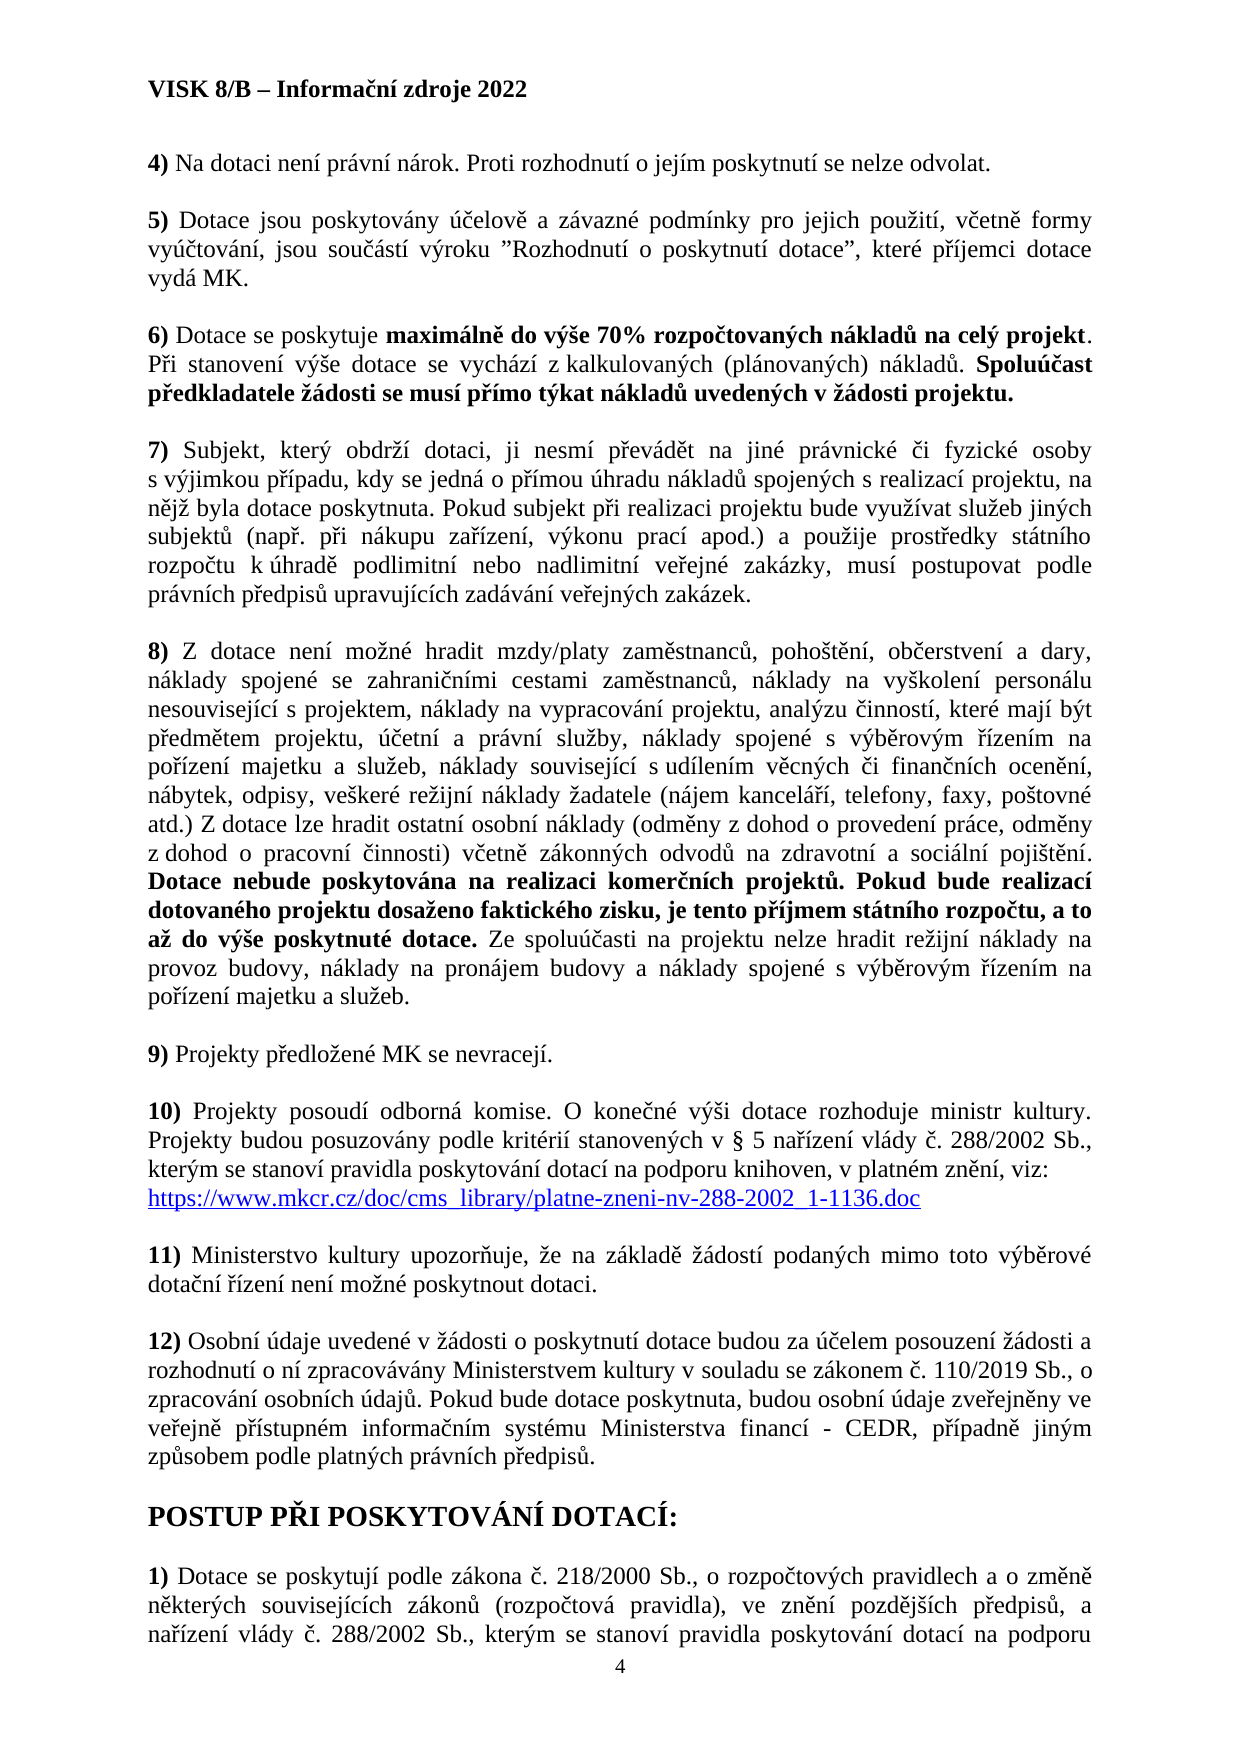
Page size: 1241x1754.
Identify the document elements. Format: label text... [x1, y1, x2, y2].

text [148, 1561, 1093, 1647]
text 10) Projekty posoudí odborná komise. O konečné výši dotace rozhoduje ministr kultury. Projekty budou posuzovány podle kritérií stanovených v § 5 nařízení vlády č. 288/2002 Sb., kterým se stanoví pravidla poskytování dotací na podporu knihoven, v platném znění, viz: [148, 1096, 1093, 1183]
text 6) Dotace se poskytuje maximálně do výše 70% rozpočtovaných nákladů na celý projekt. Při stanovení výše dotace se vychází z kalkulovaných (plánovaných) nákladů. Spoluúčast předkladatele žádosti se musí přímo týkat nákladů uvedených v žádosti projektu. [148, 320, 1093, 406]
text 8) Z dotace není možné hradit mzdy/platy zaměstnanců, pohoštění, občerstvení a dary, náklady spojené se zahraničními cestami zaměstnanců, náklady na vyškolení personálu nesouvisející s projektem, náklady na vypracování projektu, analýzu činností, které mají být předmětem projektu, účetní a právní služby, náklady spojené s výběrovým řízením na pořízení majetku a služeb, náklady související s udílením věcných či finančních ocenění, nábytek, odpisy, veškeré režijní náklady žadatele (nájem kanceláří, telefony, faxy, poštovné atd.) Z dotace lze hradit ostatní osobní náklady (odměny z dohod o provedení práce, odměny z dohod o pracovní činnosti) včetně zákonných odvodů na zdravotní a sociální pojištění. Dotace nebude poskytována na realizaci komerčních projektů. Pokud bude realizací dotovaného projektu dosaženo faktického zisku, je tento příjmem státního rozpočtu, a to až do výše poskytnuté dotace. Ze spoluúčasti na projektu nelze hradit režijní náklady na provoz budovy, náklady na pronájem budovy a náklady spojené s výběrovým řízením na pořízení majetku a služeb. [148, 636, 1093, 1010]
text 12) Osobní údaje uvedené v žádosti o poskytnutí dotace budou za účelem posouzení žádosti a rozhodnutí o ní zpracovávány Ministerstvem kultury v souladu se zákonem č. 110/2019 Sb., o zpracování osobních údajů. Pokud bude dotace poskytnuta, budou osobní údaje zveřejněny ve veřejně přístupném informačním systému Ministerstva financí - CEDR, případně jiným způsobem podle platných právních předpisů. [148, 1326, 1093, 1470]
text 11) Ministerstvo kultury upozorňuje, že na základě žádostí podaných mimo toto výběrové dotační řízení není možné poskytnout dotaci. [148, 1240, 1093, 1298]
text 9) Projekty předložené MK se nevracejí. [148, 1039, 1093, 1068]
text 5) Dotace jsou poskytovány účelově a závazné podmínky pro jejich použití, včetně formy vyúčtování, jsou součástí výroku ”Rozhodnutí o poskytnutí dotace”, které příjemci dotace vydá MK. [148, 205, 1093, 291]
text 7) Subjekt, který obdrží dotaci, ji nesmí převádět na jiné právnické či fyzické osoby s výjimkou případu, kdy se jedná o přímou úhradu nákladů spojených s realizací projektu, na nějž byla dotace poskytnuta. Pokud subjekt při realizaci projektu bude využívat služeb jiných subjektů (např. při nákupu zařízení, výkonu prací apod.) a použije prostředky státního rozpočtu k úhradě podlimitní nebo nadlimitní veřejné zakázky, musí postupovat podle právních předpisů upravujících zadávání veřejných zakázek. [148, 435, 1093, 608]
text 4) Na dotaci není právní nárok. Proti rozhodnutí o jejím poskytnutí se nelze odvolat. [148, 148, 1093, 176]
text https://www.mkcr.cz/doc/cms_library/platne-zneni-nv-288-2002_1-1136.doc [148, 1183, 1093, 1211]
text POSTUP PŘI POSKYTOVÁNÍ DOTACÍ: [148, 1499, 1093, 1532]
